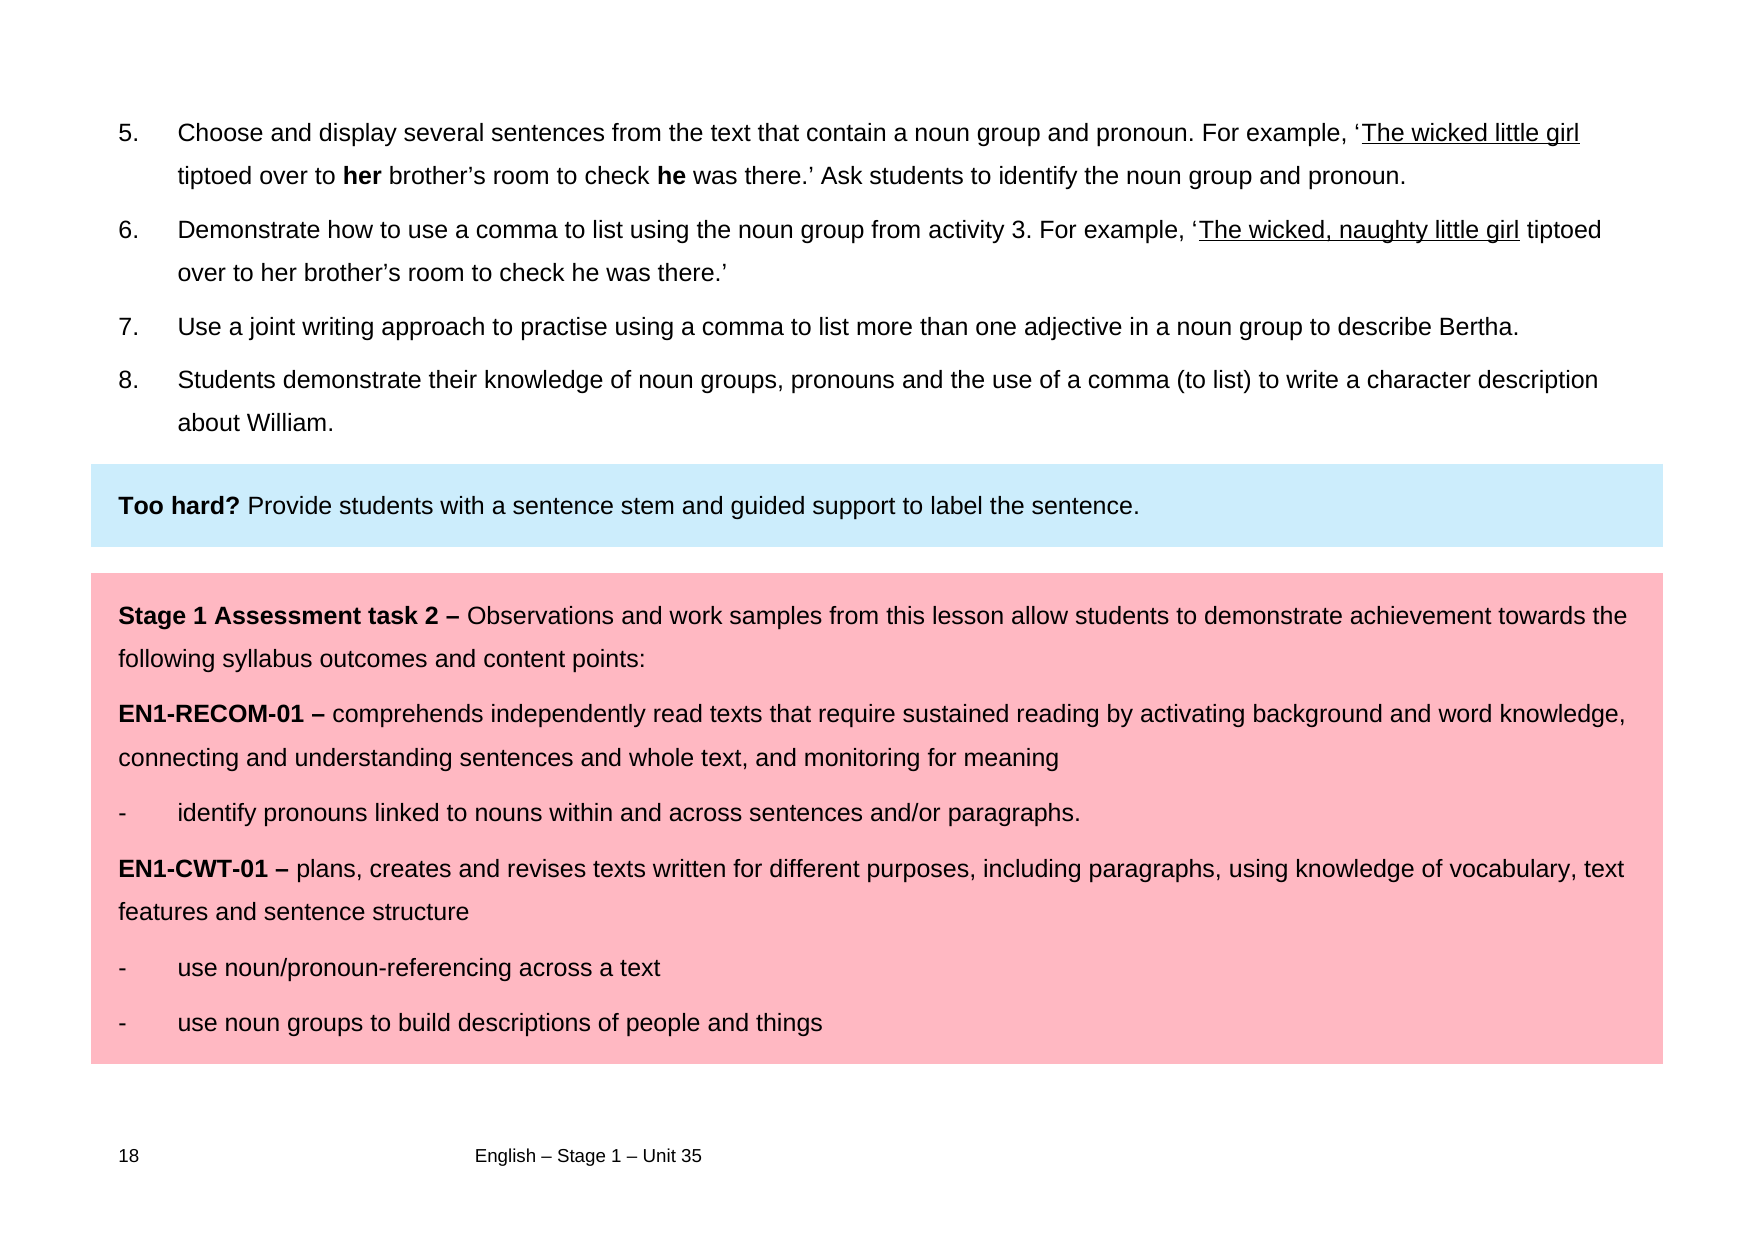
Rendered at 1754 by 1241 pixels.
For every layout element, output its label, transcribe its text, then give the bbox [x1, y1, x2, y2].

list use noun groups to build descriptions of people and things [97, 981, 1657, 1058]
text EN1-RECOM-01 – comprehends independently read texts that require sustained reading by activating background and word knowledge, connecting and understanding sentences and whole text, and monitoring for meaning [97, 672, 1657, 771]
list Students demonstrate their knowledge of noun groups, pronouns and the use of a comma (to list) to write a character description about William. [118, 365, 1636, 437]
list use noun/pronoun-referencing across a text [97, 925, 1657, 981]
list identify pronouns linked to nouns within and across sentences and/or paragraphs. [97, 771, 1657, 827]
text Too hard? Provide students with a sentence stem and guided support to label the sentence. [97, 470, 1657, 540]
text Stage 1 Assessment task 2 – Observations and work samples from this lesson allow students to demonstrate achievement towards the following syllabus outcomes and content points: [97, 580, 1657, 672]
text EN1-CWT-01 – plans, creates and revises texts written for different purposes, including paragraphs, using knowledge of vocabulary, text features and sentence structure [97, 827, 1657, 925]
list Choose and display several sentences from the text that contain a noun group and pronoun. For example, ‘The wicked little girl tiptoed over to her brother’s room to check he was there.’ Ask students to identify the noun group and pronoun. [118, 118, 1636, 190]
list Demonstrate how to use a comma to list using the noun group from activity 3. For example, ‘The wicked, naughty little girl tiptoed over to her brother’s room to check he was there.’ [118, 215, 1636, 287]
list Use a joint writing approach to practise using a comma to list more than one adjective in a noun group to describe Bertha. [118, 311, 1636, 340]
